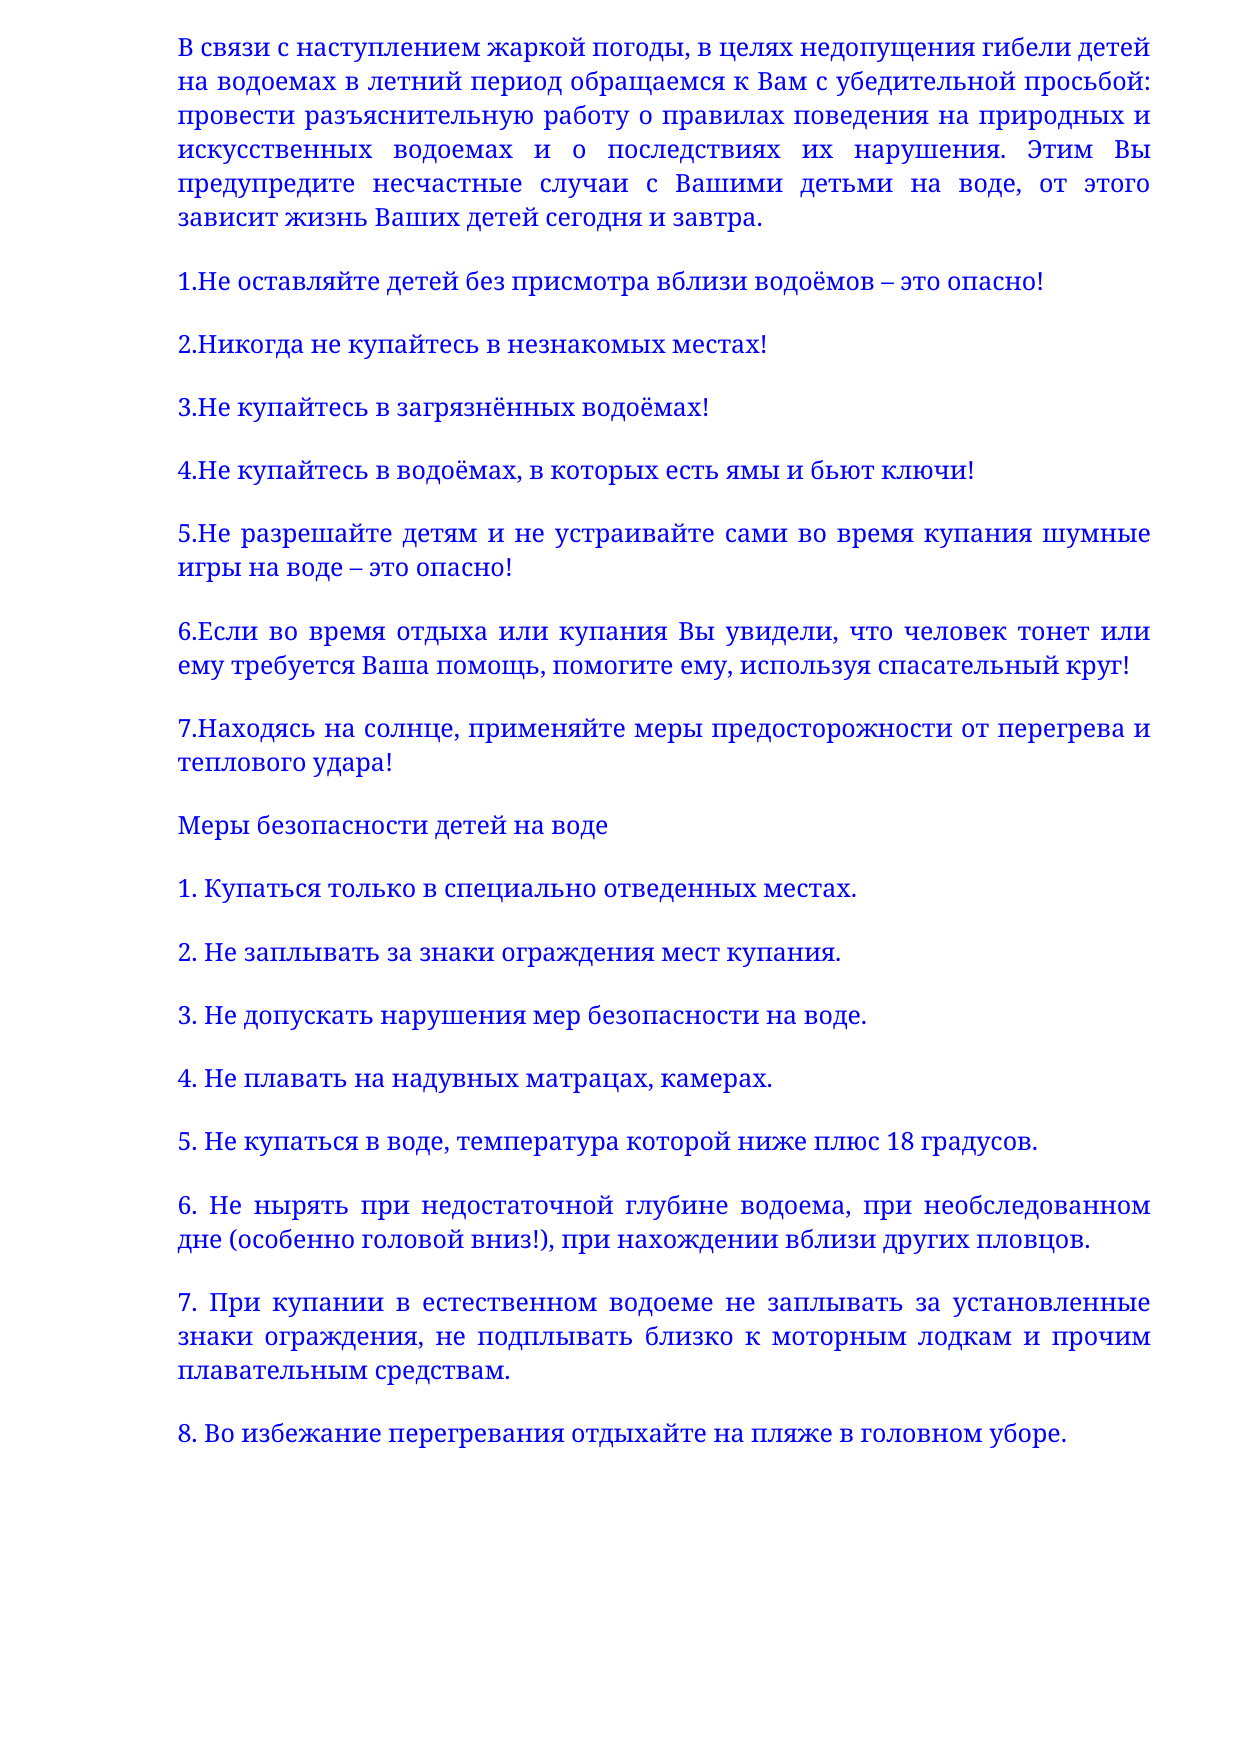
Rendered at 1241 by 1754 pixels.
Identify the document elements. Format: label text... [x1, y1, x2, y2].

text 7.Находясь на солнце, применяйте меры предосторожности от перегрева и теплового удара! [177, 711, 1152, 779]
text Меры безопасности детей на воде [177, 808, 1152, 842]
text 5.Не разрешайте детям и не устраивайте сами во время купания шумные игры на воде – это опасно! [177, 516, 1152, 584]
text 2. Не заплывать за знаки ограждения мест купания. [177, 934, 1152, 968]
text 4. Не плавать на надувных матрацах, камерах. [177, 1061, 1152, 1095]
text 6. Не нырять при недостаточной глубине водоема, при необследованном дне (особенно головой вниз!), при нахождении вблизи других пловцов. [177, 1187, 1152, 1255]
text В связи с наступлением жаркой погоды, в целях недопущения гибели детей на водоемах в летний период обращаемся к Вам с убедительной просьбой: провести разъяснительную работу о правилах поведения на природных и искусственных водоемах и о последствиях их нарушения. Этим Вы предупредите несчастные случаи с Вашими детьми на воде, от этого зависит жизнь Ваших детей сегодня и завтра. [177, 29, 1152, 234]
text 8. Во избежание перегревания отдыхайте на пляже в головном уборе. [177, 1416, 1152, 1450]
text 7. При купании в естественном водоеме не заплывать за установленные знаки ограждения, не подплывать близко к моторным лодкам и прочим плавательным средствам. [177, 1284, 1152, 1387]
text 5. Не купаться в воде, температура которой ниже плюс 18 градусов. [177, 1124, 1152, 1158]
text 3.Не купайтесь в загрязнённых водоёмах! [177, 389, 1152, 424]
text 2.Никогда не купайтесь в незнакомых местах! [177, 326, 1152, 360]
text 6.Если во время отдыха или купания Вы увидели, что человек тонет или ему требуется Ваша помощь, помогите ему, используя спасательный круг! [177, 613, 1152, 681]
text 3. Не допускать нарушения мер безопасности на воде. [177, 998, 1152, 1032]
text 1.Не оставляйте детей без присмотра вблизи водоёмов – это опасно! [177, 263, 1152, 297]
text 1. Купаться только в специально отведенных местах. [177, 871, 1152, 905]
text 4.Не купайтесь в водоёмах, в которых есть ямы и бьют ключи! [177, 453, 1152, 487]
